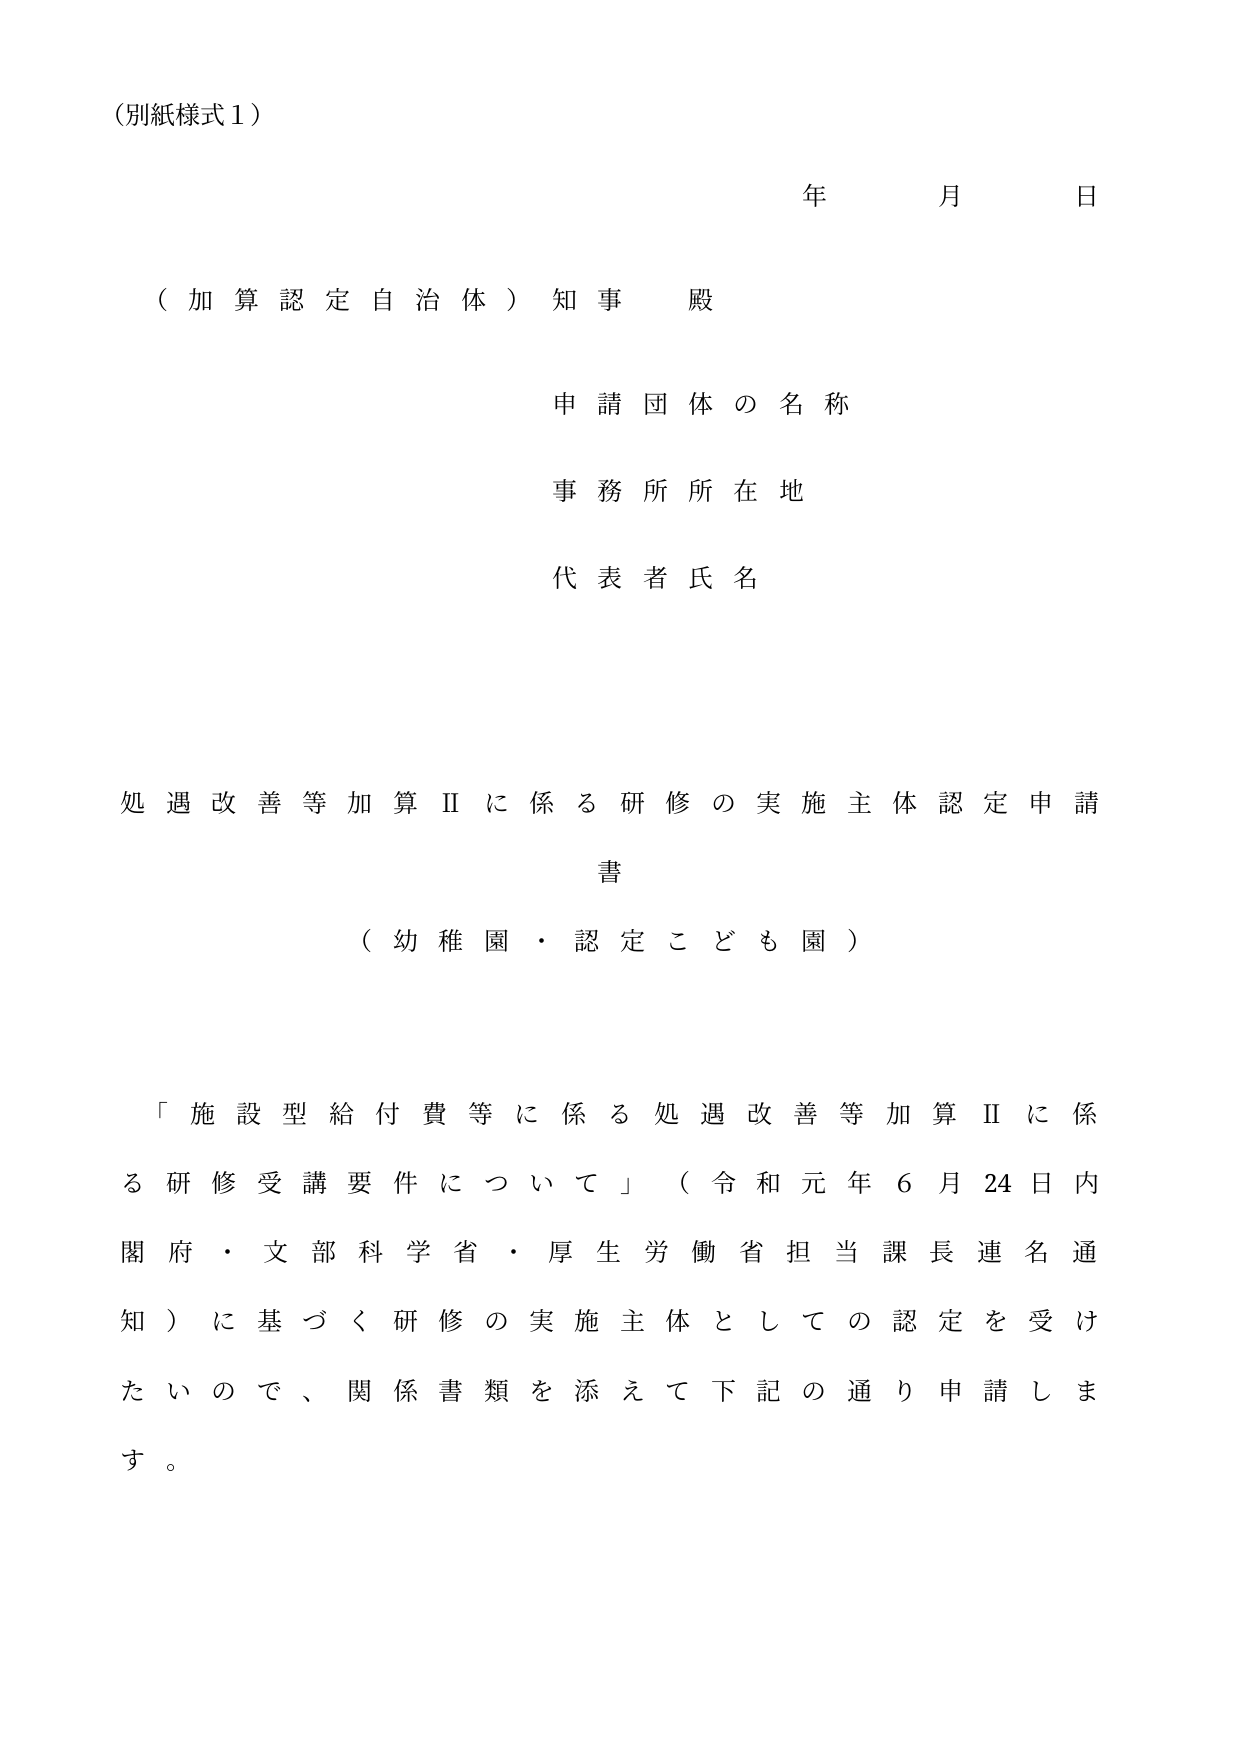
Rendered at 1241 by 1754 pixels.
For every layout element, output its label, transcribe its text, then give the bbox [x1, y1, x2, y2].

text （幼稚園・認定こども園） [121, 905, 1120, 974]
text 申請団体の名称 [534, 368, 1120, 437]
text 事務所所在地 [534, 455, 1120, 524]
text 「施設型給付費等に係る処遇改善等加算Ⅱに係る研修受講要件について」（令和元年６月24日内閣府・文部科学省・厚生労働省担当課長連名通知）に基づく研修の実施主体としての認定を受けたいので、関係書類を添えて下記の通り申請します。 [121, 1078, 1120, 1493]
text （加算認定自治体）知事 殿 [121, 264, 1120, 333]
text 代表者氏名 [534, 542, 1120, 611]
text 年 月 日 [121, 160, 1120, 229]
text 処遇改善等加算Ⅱに係る研修の実施主体認定申請書 [121, 767, 1120, 905]
